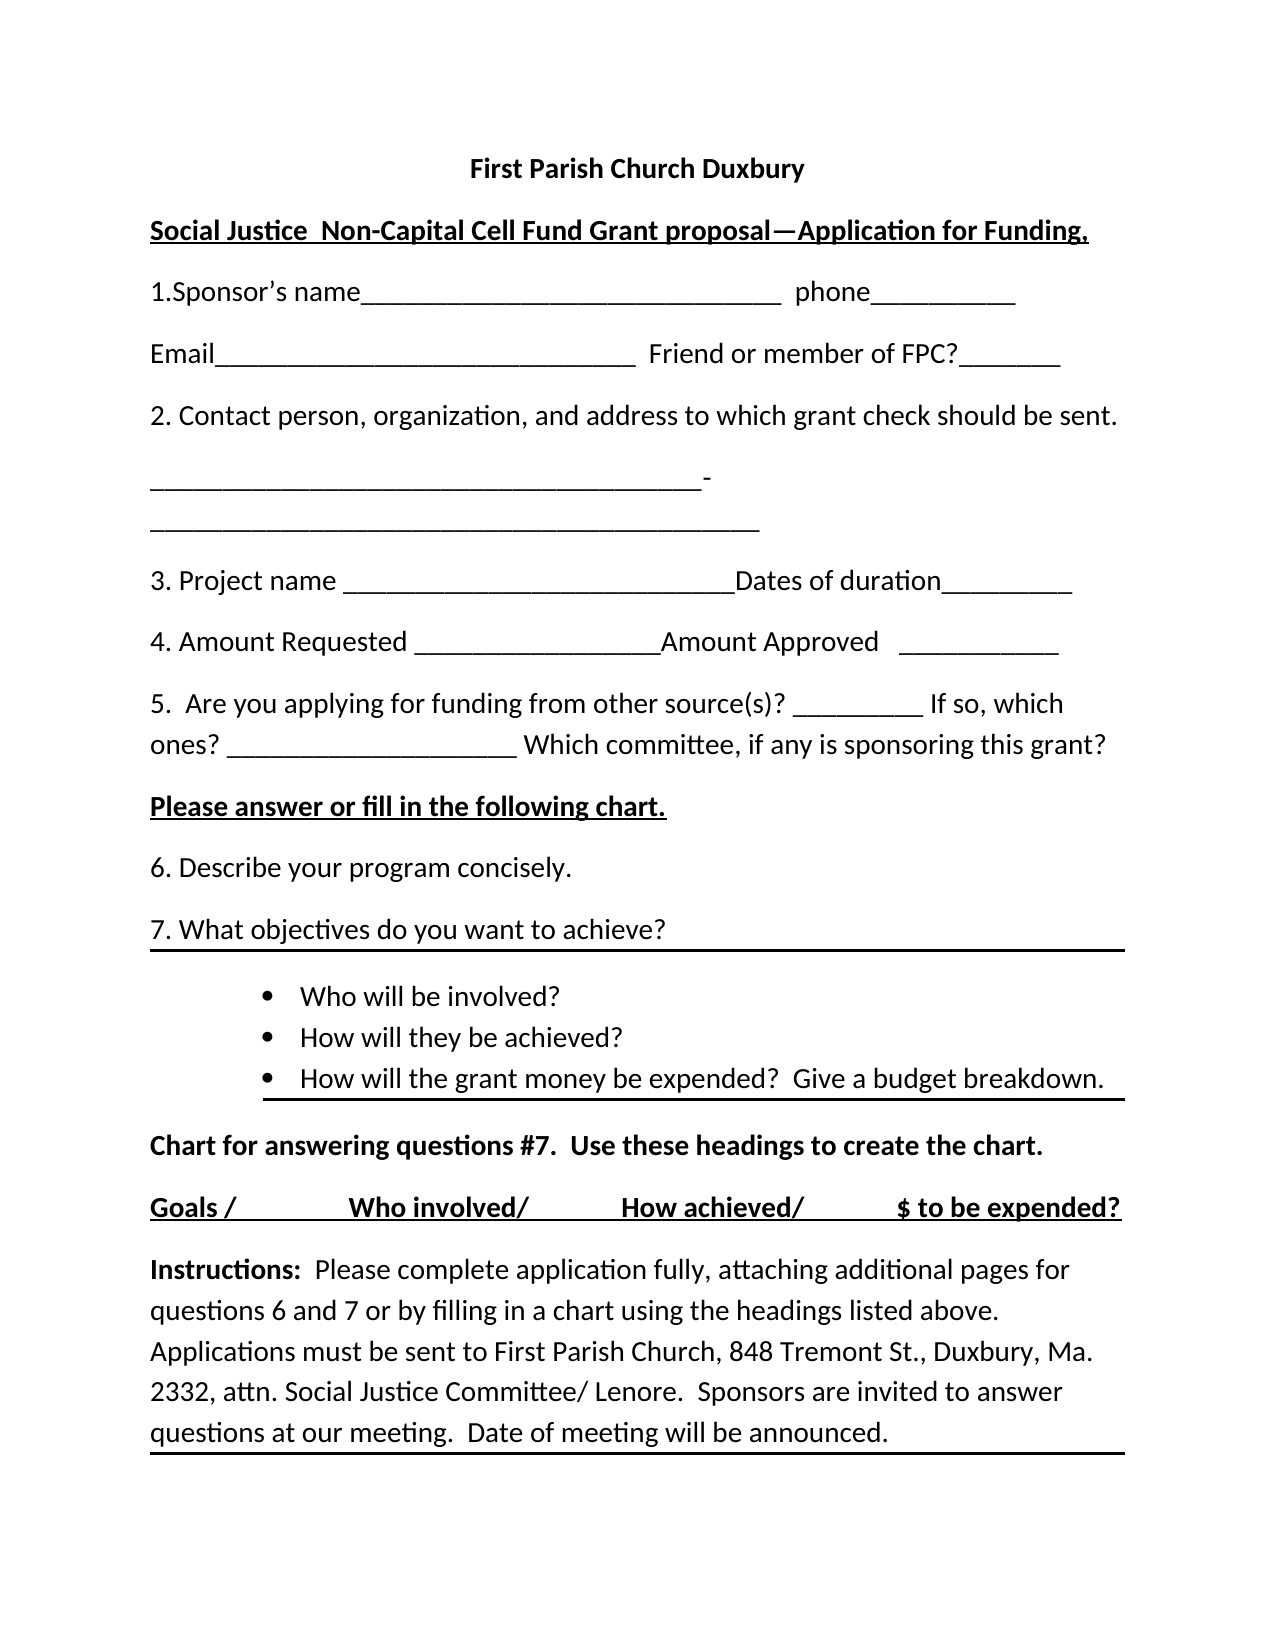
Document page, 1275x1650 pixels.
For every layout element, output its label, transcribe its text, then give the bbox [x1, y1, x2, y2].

text Please answer or fill in the following chart. [150, 788, 1125, 823]
text 6. Describe your program concisely. [150, 849, 1125, 885]
text First Parish Church Duxbury [150, 150, 1125, 186]
text ________________________________________________________________________________ [150, 459, 1125, 535]
text 3. Project name ___________________________Dates of duration_________ [150, 562, 1125, 597]
text Social Justice Non-Capital Cell Fund Grant proposal—Application for Funding, [150, 212, 1125, 247]
list How will the grant money be expended? Give a budget breakdown. [262, 1060, 1125, 1101]
list Who will be involved? [262, 978, 1125, 1014]
text Email_____________________________ Friend or member of FPC?_______ [150, 335, 1125, 371]
text 7. What objectives do you want to achieve? [150, 911, 1125, 949]
text Chart for answering questions #7. Use these headings to create the chart. [150, 1127, 1125, 1163]
text 5. Are you applying for funding from other source(s)? _________ If so, which ones? ____________________ Which committee, if any is sponsoring this grant? [150, 685, 1125, 762]
text Goals / Who involved/ How achieved/ $ to be expended? [150, 1189, 1125, 1224]
text 4. Amount Requested _________________Amount Approved ___________ [150, 623, 1125, 659]
text 1.Sponsor’s name_____________________________ phone__________ [150, 273, 1125, 309]
text Instructions: Please complete application fully, attaching additional pages for questions 6 and 7 or by filling in a chart using the headings listed above. Applications must be sent to First Parish Church, 848 Tremont St., Duxbury, Ma. 2332, attn. Social Justice Committee/ Lenore. Sponsors are invited to answer questions at our meeting. Date of meeting will be announced. [150, 1251, 1125, 1452]
list How will they be achieved? [262, 1019, 1125, 1055]
text 2. Contact person, organization, and address to which grant check should be sent. [150, 397, 1125, 433]
